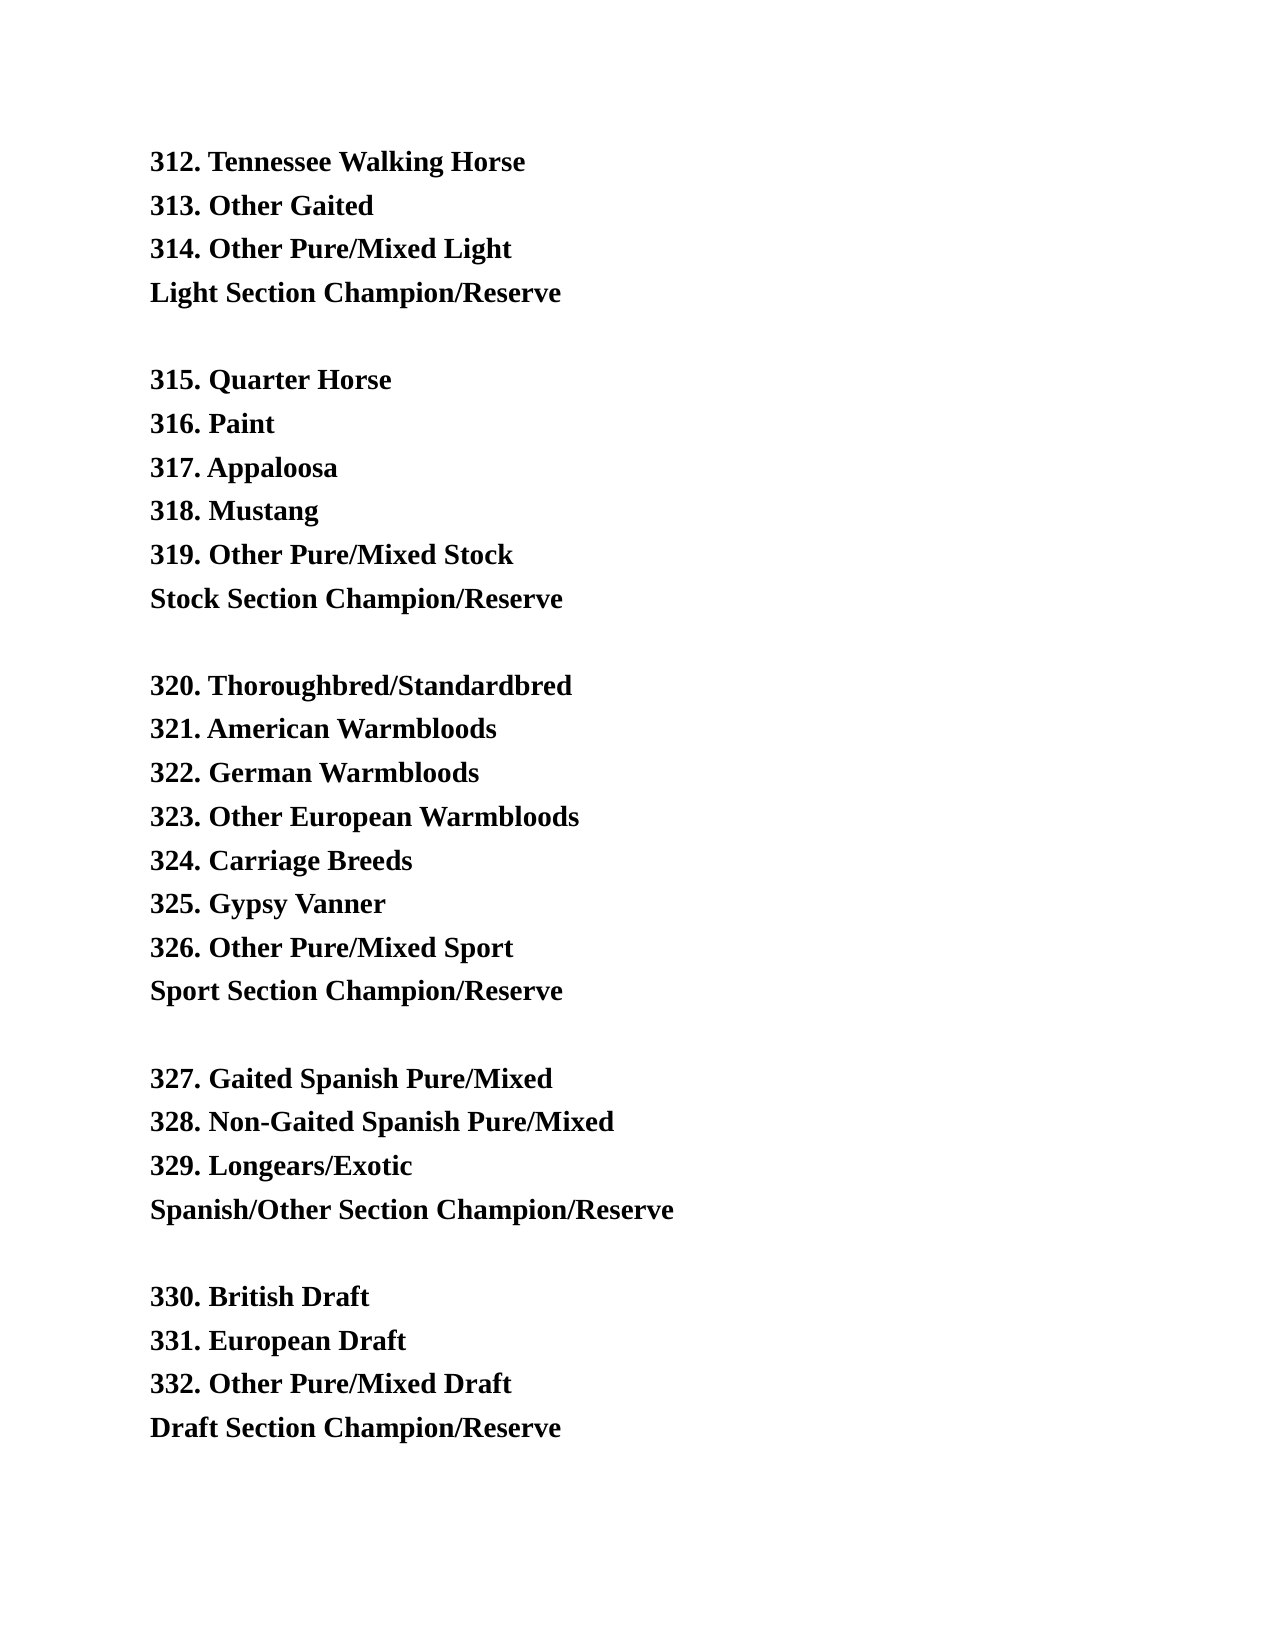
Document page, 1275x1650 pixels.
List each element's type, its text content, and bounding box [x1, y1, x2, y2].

text Spanish/Other Section Champion/Reserve [150, 1197, 1125, 1224]
text Light Section Champion/Reserve [150, 281, 1125, 308]
text 319. Other Pure/Mixed Stock [150, 543, 1125, 570]
text Stock Section Champion/Reserve [150, 586, 1125, 613]
text 315. Quarter Horse [150, 368, 1125, 395]
text 318. Mustang [150, 499, 1125, 526]
text Sport Section Champion/Reserve [150, 979, 1125, 1006]
text 329. Longears/Exotic [150, 1154, 1125, 1181]
text 322. German Warmbloods [150, 761, 1125, 788]
text 332. Other Pure/Mixed Draft [150, 1372, 1125, 1399]
text 324. Carriage Breeds [150, 848, 1125, 875]
text 312. Tennessee Walking Horse [150, 150, 1125, 177]
text 330. British Draft [150, 1285, 1125, 1312]
text 325. Gypsy Vanner [150, 892, 1125, 919]
text 316. Paint [150, 412, 1125, 439]
text 328. Non-Gaited Spanish Pure/Mixed [150, 1110, 1125, 1137]
text 326. Other Pure/Mixed Sport [150, 936, 1125, 963]
text ​314. Other Pure/Mixed Light [150, 237, 1125, 264]
text 331. European Draft [150, 1328, 1125, 1355]
text 327. Gaited Spanish Pure/Mixed [150, 1067, 1125, 1093]
text ​320. Thoroughbred/Standardbred [150, 674, 1125, 701]
text 323. Other European Warmbloods [150, 805, 1125, 832]
text 313. Other Gaited [150, 194, 1125, 221]
text 321. American Warmbloods [150, 717, 1125, 744]
text 317. Appaloosa [150, 456, 1125, 482]
text Draft Section Champion/Reserve [150, 1416, 1125, 1443]
